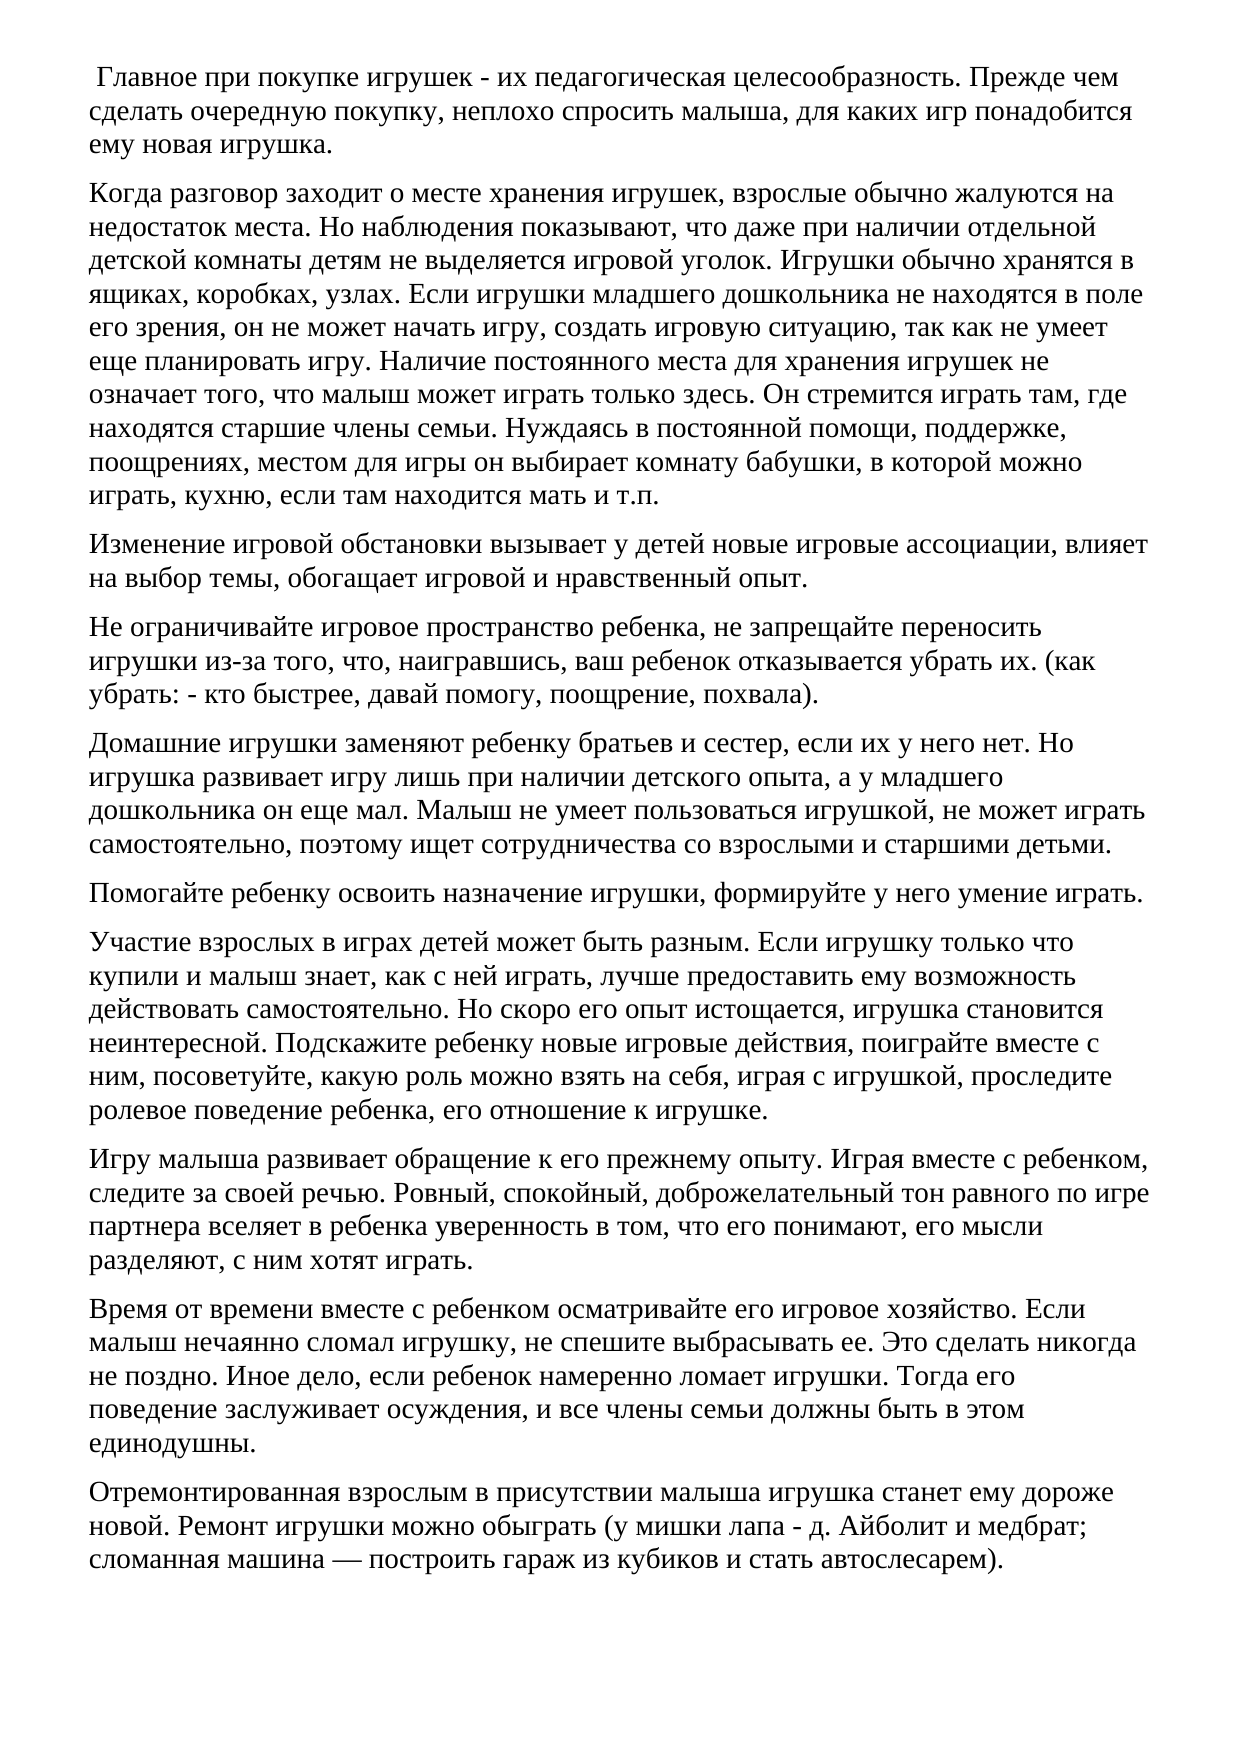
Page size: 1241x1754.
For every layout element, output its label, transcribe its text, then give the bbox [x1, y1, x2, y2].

text Отремонтированная взрослым в присутствии малыша игрушка станет ему дороже новой. Ремонт игрушки можно обыграть (у мишки лапа - д. Айболит и медбрат; сломанная машина — построить гараж из кубиков и стать автослесарем). [89, 1474, 1152, 1575]
text Помогайте ребенку освоить назначение игрушки, формируйте у него умение играть. [89, 875, 1152, 909]
text Когда разговор заходит о месте хранения игрушек, взрослые обычно жалуются на недостаток места. Но наблюдения показывают, что даже при наличии отдельной детской комнаты детям не выделяется игровой уголок. Игрушки обычно хранятся в ящиках, коробках, узлах. Если игрушки младшего дошкольника не находятся в поле его зрения, он не может начать игру, создать игровую ситуацию, так как не умеет еще планировать игру. Наличие постоянного места для хранения игрушек не означает того, что малыш может играть только здесь. Он стремится играть там, где находятся старшие члены семьи. Нуждаясь в постоянной помощи, поддержке, поощрениях, местом для игры он выбирает комнату бабушки, в которой можно играть, кухню, если там находится мать и т.п. [89, 175, 1152, 511]
text Игру малыша развивает обращение к его прежнему опыту. Играя вместе с ребенком, следите за своей речью. Ровный, спокойный, доброжелательный тон равного по игре партнера вселяет в ребенка уверенность в том, что его понимают, его мысли разделяют, с ним хотят играть. [89, 1141, 1152, 1275]
text Домашние игрушки заменяют ребенку братьев и сестер, если их у него нет. Но игрушка развивает игру лишь при наличии детского опыта, а у младшего дошкольника он еще мал. Малыш не умеет пользоваться игрушкой, не может играть самостоятельно, поэтому ищет сотрудничества со взрослыми и старшими детьми. [89, 725, 1152, 859]
text Время от времени вместе с ребенком осматривайте его игровое хозяйство. Если малыш нечаянно сломал игрушку, не спешите выбрасывать ее. Это сделать никогда не поздно. Иное дело, если ребенок намеренно ломает игрушки. Тогда его поведение заслуживает осуждения, и все члены семьи должны быть в этом единодушны. [89, 1291, 1152, 1459]
text Не ограничивайте игровое пространство ребенка, не запрещайте переносить игрушки из-за того, что, наигравшись, ваш ребенок отказывается убрать их. (как убрать: - кто быстрее, давай помогу, поощрение, похвала). [89, 609, 1152, 710]
text Главное при покупке игрушек - их педагогическая целесообразность. Прежде чем сделать очередную покупку, неплохо спросить малыша, для каких игр понадобится ему новая игрушка. [89, 59, 1152, 160]
text Участие взрослых в играх детей может быть разным. Если игрушку только что купили и малыш знает, как с ней играть, лучше предоставить ему возможность действовать самостоятельно. Но скоро его опыт истощается, игрушка становится неинтересной. Подскажите ребенку новые игровые действия, поиграйте вместе с ним, посоветуйте, какую роль можно взять на себя, играя с игрушкой, проследите ролевое поведение ребенка, его отношение к игрушке. [89, 924, 1152, 1126]
text Изменение игровой обстановки вызывает у детей новые игровые ассоциации, влияет на выбор темы, обогащает игровой и нравственный опыт. [89, 526, 1152, 593]
